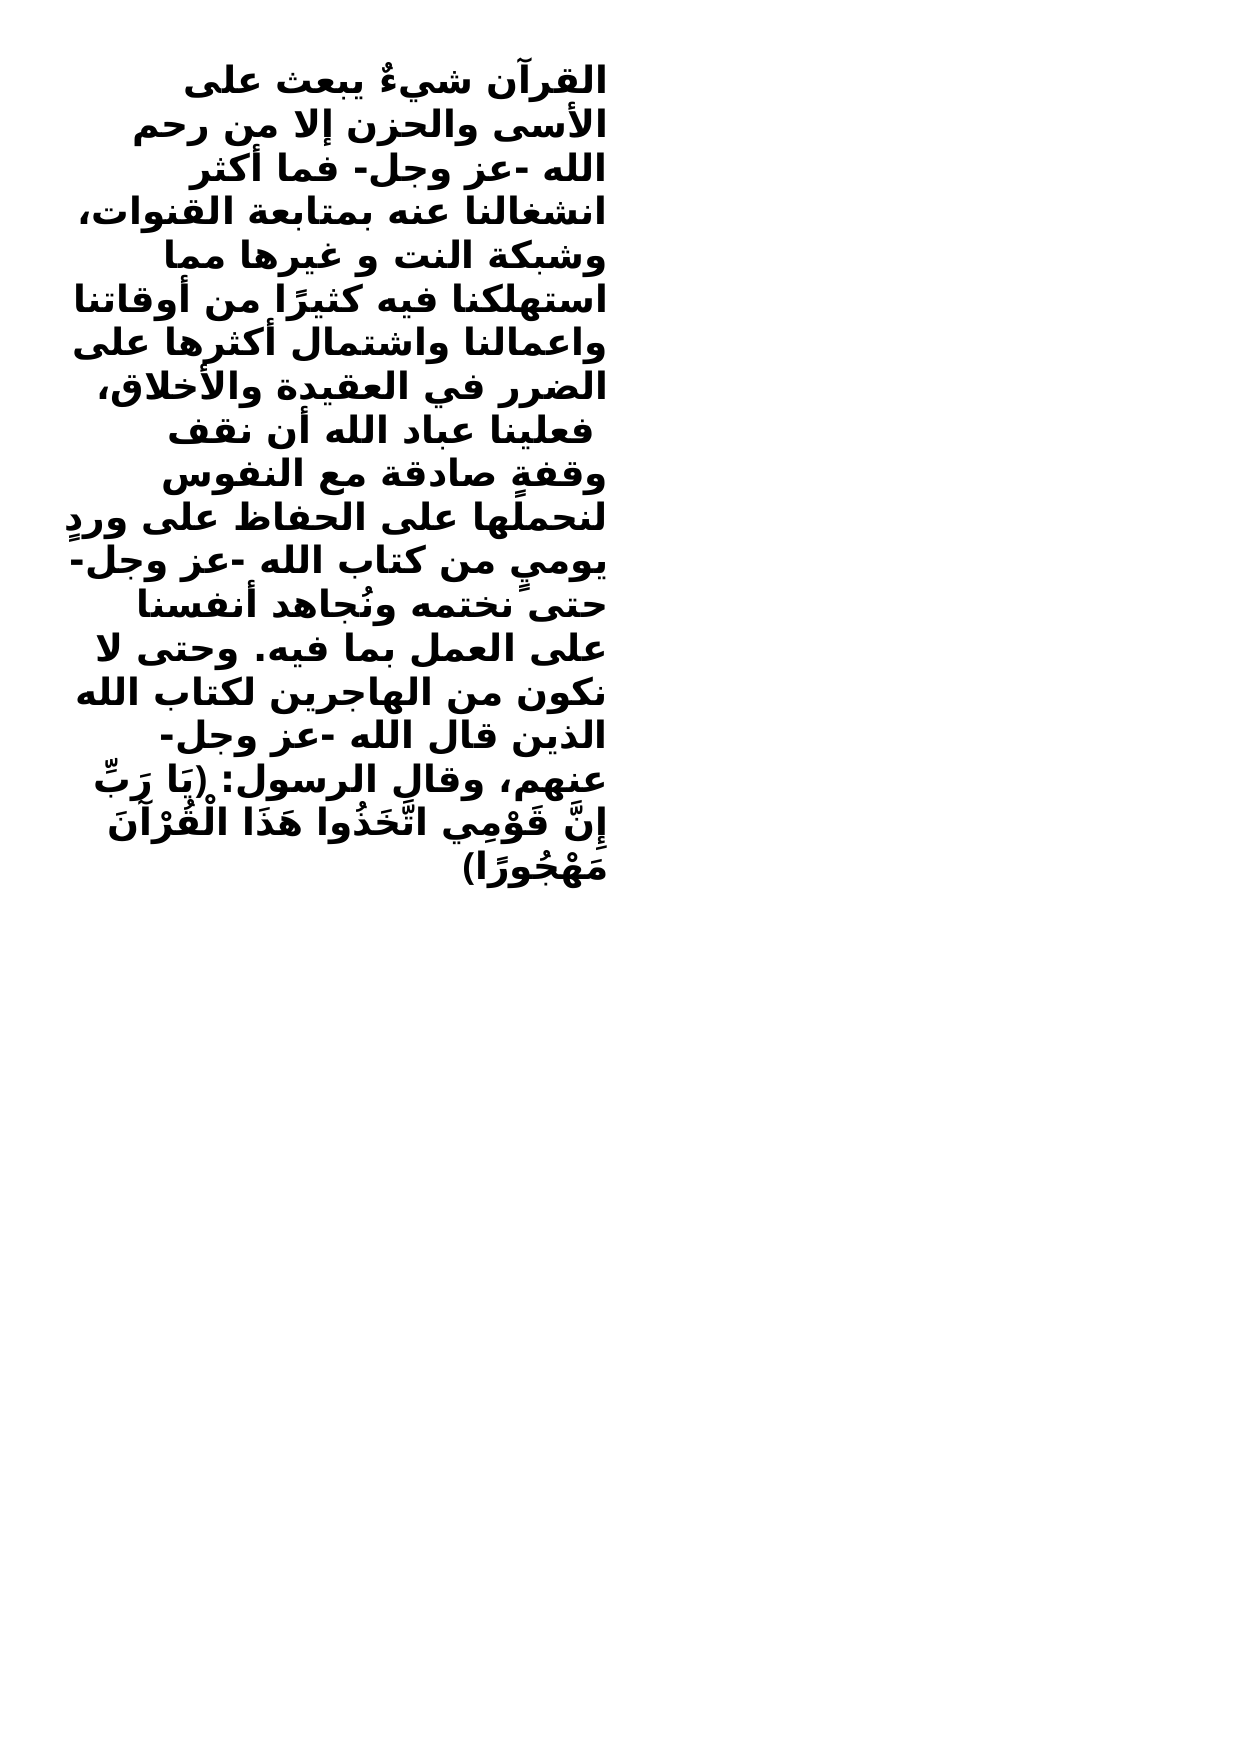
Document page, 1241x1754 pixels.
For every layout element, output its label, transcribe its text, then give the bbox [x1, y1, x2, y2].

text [59, 59, 608, 408]
text فعلينا عباد الله أن نقف وقفةٍ صادقة مع النفوس لنحملها على الحفاظ على وردٍ يوميٍ من كتاب الله -عز وجل- حتى نختمه ونُجاهد أنفسنا على العمل بما فيه. وحتى لا نكون من الهاجرين لكتاب الله الذين قال الله -عز وجل- عنهم، وقال الرسول: ﴿يَا رَبِّ إِنَّ قَوْمِي اتَّخَذُوا هَذَا الْقُرْآنَ مَهْجُورًا﴾ [59, 408, 608, 888]
